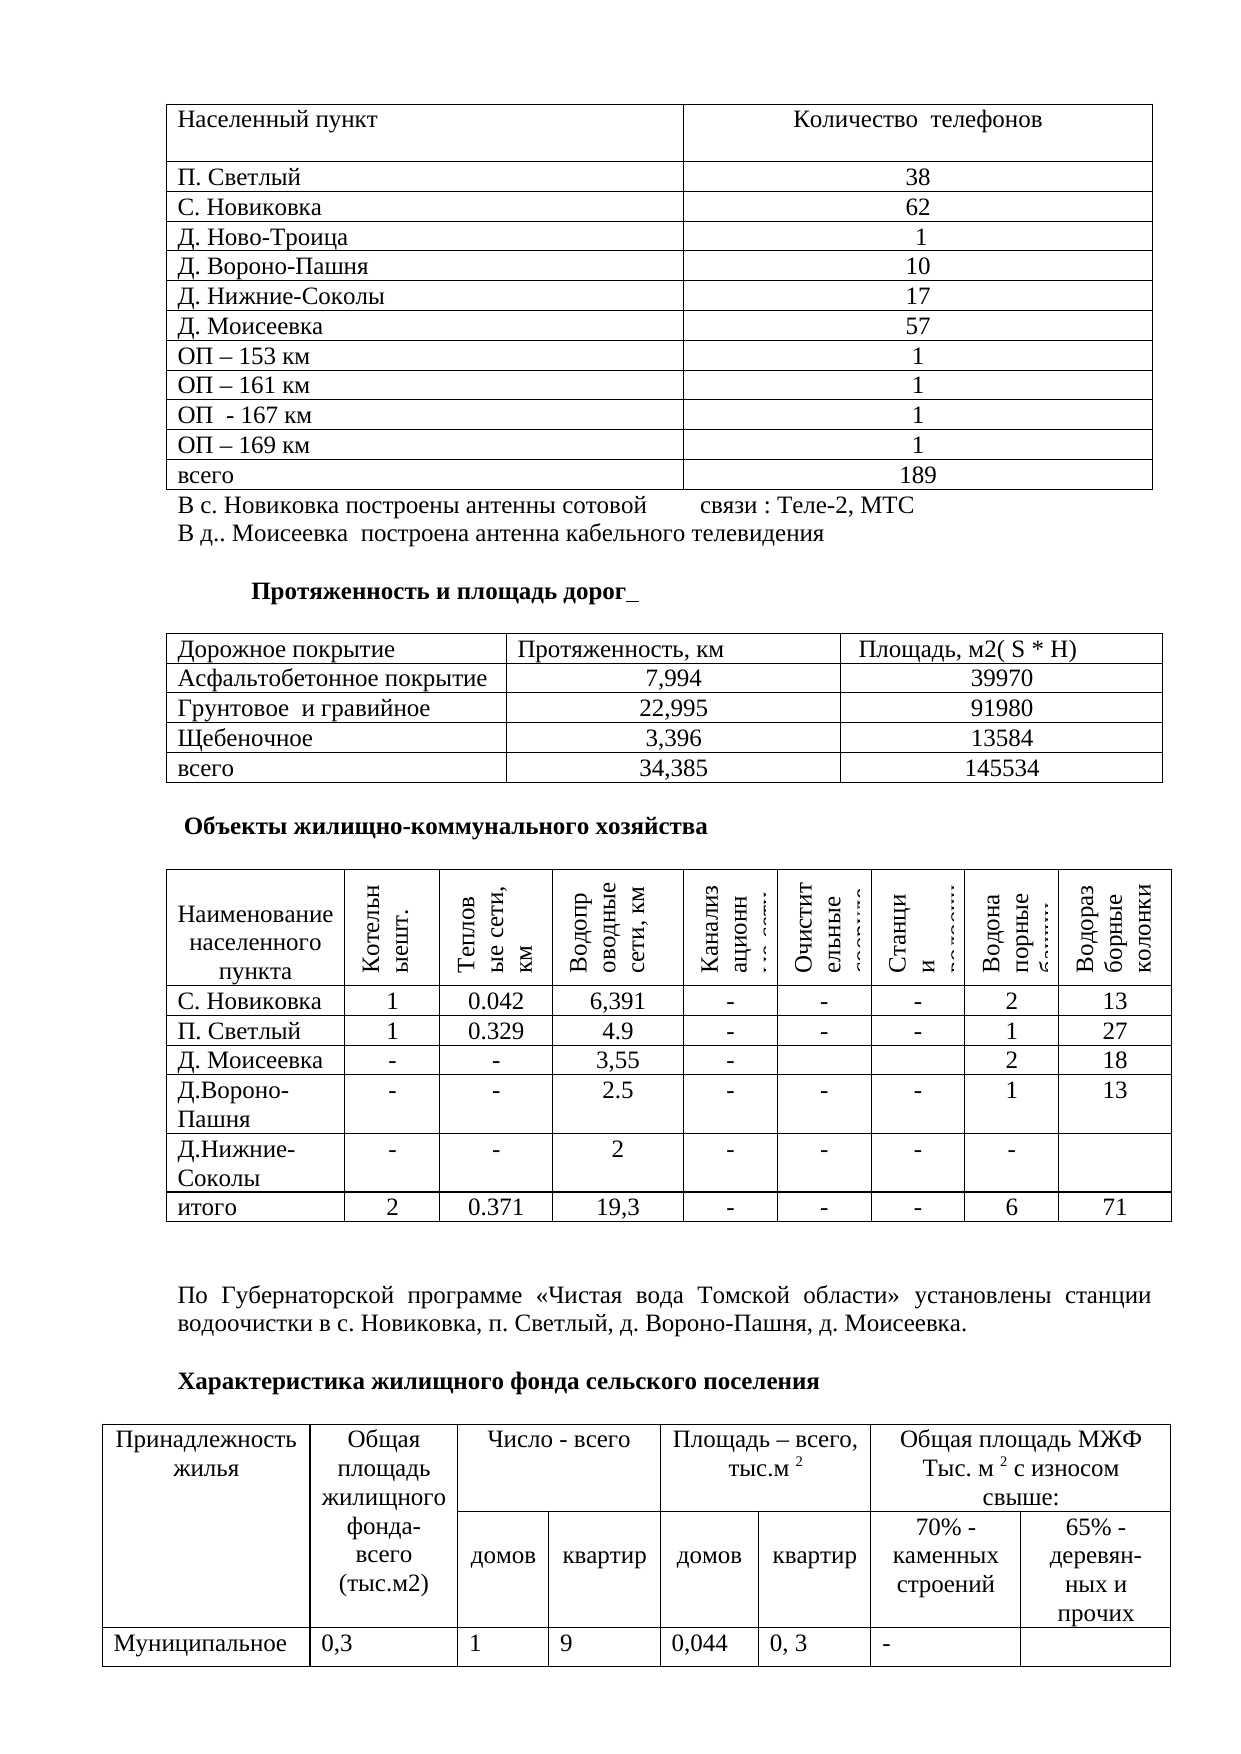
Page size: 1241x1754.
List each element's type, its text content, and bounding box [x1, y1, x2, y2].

table_cell 4.9 [553, 1016, 683, 1044]
table_cell 19,3 [553, 1193, 683, 1221]
table_cell [1021, 1628, 1170, 1666]
table_header Канализационные сети, км сетисети [684, 870, 777, 985]
table_cell 18 [1059, 1046, 1171, 1074]
table_cell 2 [345, 1193, 439, 1221]
table_cell - [778, 1134, 871, 1191]
table_cell 145534 [841, 753, 1162, 782]
table_cell 2 [553, 1134, 683, 1191]
table_cell 1 [684, 222, 1152, 250]
table_cell 9 [549, 1628, 660, 1666]
table_header Площадь, м2( S * H) [841, 634, 1162, 662]
table_cell 1 [458, 1628, 548, 1666]
table_cell - [684, 1134, 777, 1191]
table_cell С. Новиковка [167, 986, 344, 1015]
table_cell Грунтовое и гравийное [167, 693, 506, 722]
table_cell 2 [965, 986, 1058, 1015]
table_cell 2.5 [553, 1075, 683, 1133]
table_header Протяженность, км [507, 634, 840, 662]
table_cell 17 [684, 281, 1152, 310]
table_cell Д.Вороно-Пашня [167, 1075, 344, 1133]
table_cell С. Новиковка [167, 192, 683, 221]
table_cell - [965, 1134, 1058, 1191]
table_cell Д. Нижние-Соколы [167, 281, 683, 310]
table_cell 71 [1059, 1193, 1171, 1221]
table_cell Муниципальное [103, 1628, 309, 1666]
table_cell 0,3 [311, 1628, 457, 1666]
table_cell ОП – 161 км [167, 371, 683, 399]
table_cell - [345, 1075, 439, 1133]
table_cell - [684, 1016, 777, 1044]
table_header Станции водоочистки, шт. [872, 870, 964, 985]
table_header Населенный пункт [167, 105, 683, 161]
table_cell - [778, 1016, 871, 1044]
table_cell - [872, 1016, 964, 1044]
table_cell [778, 1046, 871, 1074]
table_cell 0.329 [440, 1016, 552, 1044]
text Протяженность и площадь дорог [177, 576, 1152, 605]
table_cell 65% - деревян- ных и прочих [1021, 1512, 1170, 1627]
table_cell - [440, 1075, 552, 1133]
table_cell 2 [965, 1046, 1058, 1074]
table_cell 0.042 [440, 986, 552, 1015]
text В с. Новиковка построены антенны сотовой связи : Теле-2, МТС [177, 490, 1152, 518]
text По Губернаторской программе «Чистая вода Томской области» установлены станции водоочистки в с. Новиковка, п. Светлый, д. Вороно-Пашня, д. Моисеевка. [177, 1280, 1152, 1337]
table_cell 13584 [841, 723, 1162, 752]
table_cell 189 [684, 460, 1152, 489]
table_cell домов [661, 1512, 758, 1627]
table_cell П. Светлый [167, 162, 683, 191]
text Объекты жилищно-коммунального хозяйства [177, 811, 1152, 840]
table_cell 6,391 [553, 986, 683, 1015]
table_cell - [345, 1046, 439, 1074]
table_cell Д. Вороно-Пашня [167, 251, 683, 280]
table_cell 0,044 [661, 1628, 758, 1666]
table_cell квартир [549, 1512, 660, 1627]
text В д.. Моисеевка построена антенна кабельного телевидения [177, 518, 1152, 547]
text Характеристика жилищного фонда сельского поселения [177, 1366, 1152, 1395]
table_cell 13 [1059, 986, 1171, 1015]
table_cell ОП – 153 км [167, 341, 683, 369]
table_cell - [684, 1046, 777, 1074]
table_cell ОП - 167 км [167, 400, 683, 429]
table_cell Д. Ново-Троица [167, 222, 683, 250]
table_cell Асфальтобетонное покрытие [167, 664, 506, 692]
table_cell всего [167, 460, 683, 489]
table_cell Д.Нижние-Соколы [167, 1134, 344, 1191]
table_cell 39970 [841, 664, 1162, 692]
table_cell - [872, 1193, 964, 1221]
table_header Площадь – всего, тыс.м 2 [661, 1425, 870, 1511]
table_cell 22,995 [507, 693, 840, 722]
table_cell 1 [684, 341, 1152, 369]
table_cell 57 [684, 311, 1152, 340]
table_cell Щебеночное [167, 723, 506, 752]
table_cell 1 [965, 1016, 1058, 1044]
table_cell Д. Моисеевка [167, 311, 683, 340]
table_cell - [778, 1193, 871, 1221]
table_cell 0, 3 [759, 1628, 870, 1666]
table_cell 13 [1059, 1075, 1171, 1133]
table_header Водонапорные башни, шт. [965, 870, 1058, 985]
table_cell - [872, 1134, 964, 1191]
table_cell всего [167, 753, 506, 782]
table_cell 1 [345, 1016, 439, 1044]
table_cell - [872, 986, 964, 1015]
table_cell 27 [1059, 1016, 1171, 1044]
table_cell 1 [965, 1075, 1058, 1133]
table_header Тепловые сети, км [440, 870, 552, 985]
table_cell П. Светлый [167, 1016, 344, 1044]
table_cell квартир [759, 1512, 870, 1627]
table_header Количество телефонов [684, 105, 1152, 161]
table_cell - [778, 986, 871, 1015]
table_header Очистительные соорудения, шт. [778, 870, 871, 985]
table_cell итого [167, 1193, 344, 1221]
table_header Водопроводные сети, км [553, 870, 683, 985]
table_cell 0.371 [440, 1193, 552, 1221]
table_header Котельныешт. [345, 870, 439, 985]
table_cell Д. Моисеевка [167, 1046, 344, 1074]
table_cell 1 [684, 400, 1152, 429]
table_cell - [684, 1193, 777, 1221]
table_cell 1 [684, 371, 1152, 399]
table_cell 7,994 [507, 664, 840, 692]
table_cell 91980 [841, 693, 1162, 722]
table_cell 38 [684, 162, 1152, 191]
table_cell 70% - каменных строений [871, 1512, 1020, 1627]
table_cell ОП – 169 км [167, 430, 683, 459]
table_header Общая площадь МЖФ Тыс. м 2 с износом свыше: [871, 1425, 1170, 1511]
table_cell 10 [684, 251, 1152, 280]
table_cell 3,55 [553, 1046, 683, 1074]
table_header Общая площадь жилищного фонда-всего (тыс.м2) [311, 1425, 457, 1627]
table_header Дорожное покрытие [167, 634, 506, 662]
table_header Наименование населенного пункта [167, 870, 344, 985]
table_cell [1059, 1134, 1171, 1191]
table_header Принадлежность жилья [103, 1425, 309, 1627]
table_cell - [871, 1628, 1020, 1666]
table_cell - [345, 1134, 439, 1191]
table_header Водоразборные колонки, шт. [1059, 870, 1171, 985]
table_cell - [872, 1075, 964, 1133]
table_cell 3,396 [507, 723, 840, 752]
table_cell - [684, 1075, 777, 1133]
table_cell - [440, 1046, 552, 1074]
table_header Число - всего [458, 1425, 660, 1511]
table_cell 6 [965, 1193, 1058, 1221]
table_cell 34,385 [507, 753, 840, 782]
table_cell - [440, 1134, 552, 1191]
table_cell домов [458, 1512, 548, 1627]
table_cell - [684, 986, 777, 1015]
table_cell 1 [345, 986, 439, 1015]
table_cell 62 [684, 192, 1152, 221]
table_cell [872, 1046, 964, 1074]
table_cell 1 [684, 430, 1152, 459]
table_cell - [778, 1075, 871, 1133]
